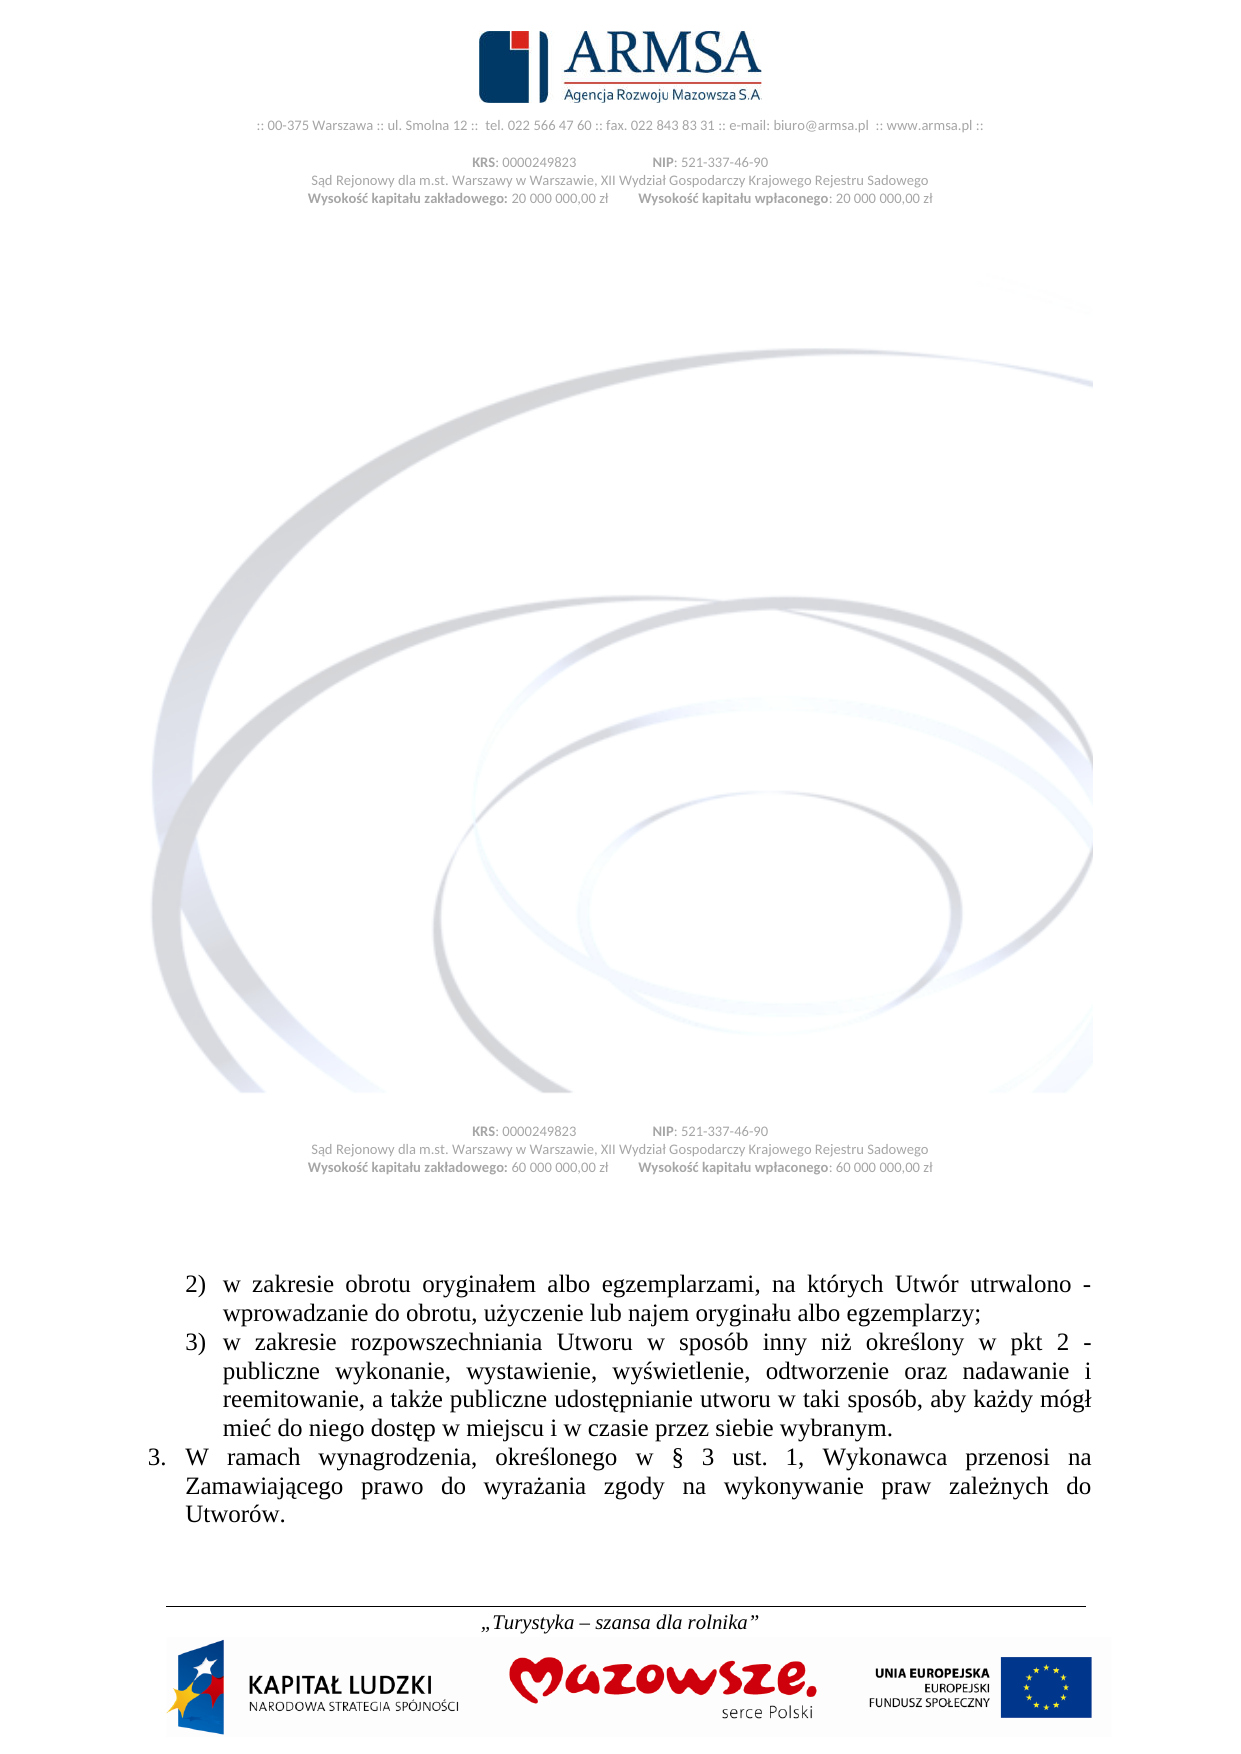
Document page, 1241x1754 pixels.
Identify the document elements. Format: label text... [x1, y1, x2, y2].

picture [166, 1637, 1112, 1737]
list W ramach wynagrodzenia, określonego w § 3 ust. 1, Wykonawca przenosi na Zamawiającego prawo do wyrażania zgody na wykonywanie praw zależnych do Utworów. [148, 1442, 1092, 1528]
picture [479, 31, 762, 103]
list w zakresie rozpowszechniania Utworu w sposób inny niż określony w pkt 2 - publiczne wykonanie, wystawienie, wyświetlenie, odtworzenie oraz nadawanie i reemitowanie, a także publiczne udostępnianie utworu w taki sposób, aby każdy mógł mieć do niego dostęp w miejscu i w czasie przez siebie wybranym. [185, 1327, 1092, 1442]
list w zakresie obrotu oryginałem albo egzemplarzami, na których Utwór utrwalono - wprowadzanie do obrotu, użyczenie lub najem oryginału albo egzemplarzy; [185, 1269, 1092, 1327]
